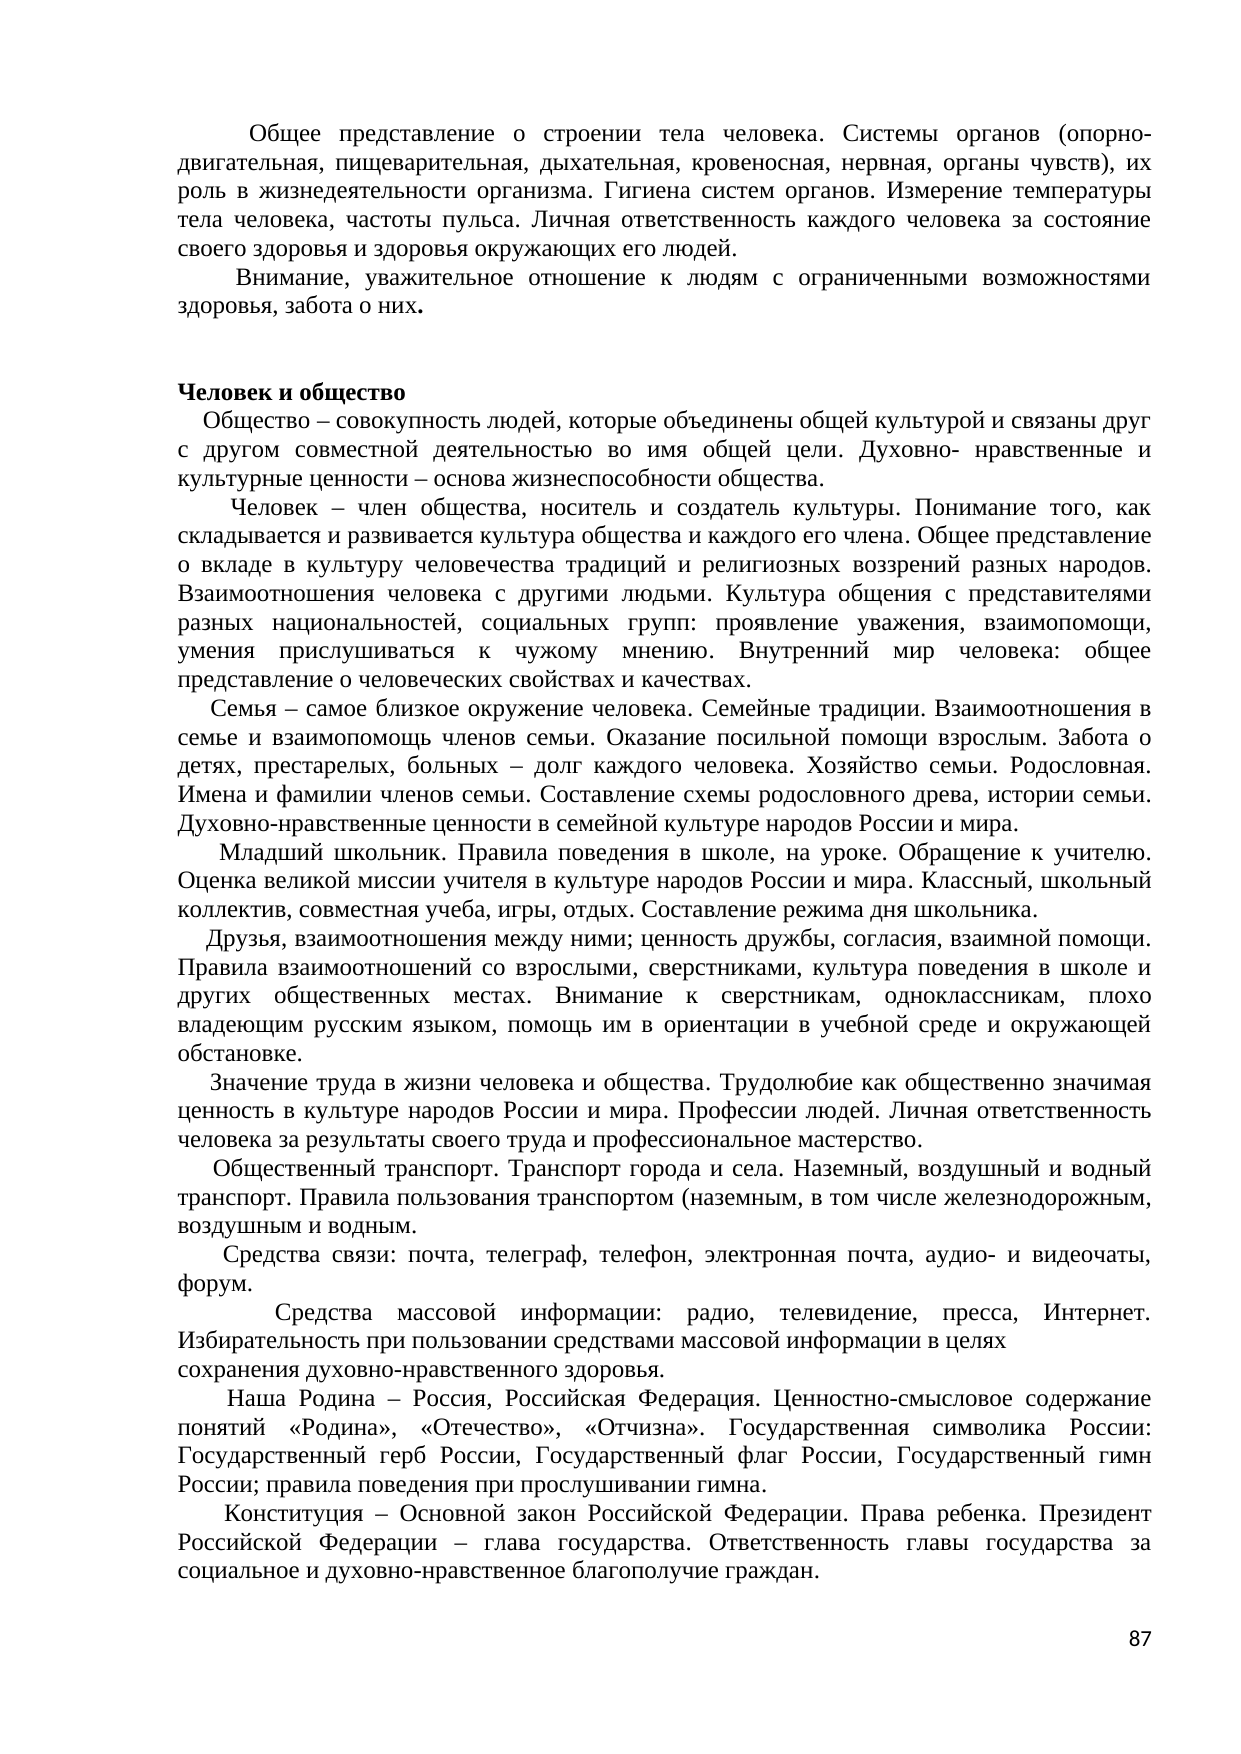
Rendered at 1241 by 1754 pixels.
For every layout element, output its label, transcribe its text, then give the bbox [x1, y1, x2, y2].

text Человек и общество [177, 377, 1152, 406]
text Семья – самое близкое окружение человека. Семейные традиции. Взаимоотношения в семье и взаимопомощь членов семьи. Оказание посильной помощи взрослым. Забота о детях, престарелых, больных – долг каждого человека. Хозяйство семьи. Родословная. Имена и фамилии членов семьи. Составление схемы родословного древа, истории семьи. Духовно-нравственные ценности в семейной культуре народов России и мира. [177, 693, 1152, 837]
text Младший школьник. Правила поведения в школе, на уроке. Обращение к учителю. Оценка великой миссии учителя в культуре народов России и мира. Классный, школьный коллектив, совместная учеба, игры, отдых. Составление режима дня школьника. [177, 837, 1152, 923]
text Общественный транспорт. Транспорт города и села. Наземный, воздушный и водный транспорт. Правила пользования транспортом (наземным, в том числе железнодорожным, воздушным и водным. [177, 1153, 1152, 1239]
text сохранения духовно-нравственного здоровья. [177, 1354, 1152, 1383]
text Наша Родина – Россия, Российская Федерация. Ценностно-смысловое содержание понятий «Родина», «Отечество», «Отчизна». Государственная символика России: Государственный герб России, Государственный флаг России, Государственный гимн России; правила поведения при прослушивании гимна. [177, 1383, 1152, 1498]
text Средства массовой информации: радио, телевидение, пресса, Интернет. Избирательность при пользовании средствами массовой информации в целях [177, 1297, 1152, 1354]
text Человек – член общества, носитель и создатель культуры. Понимание того, как складывается и развивается культура общества и каждого его члена. Общее представление о вкладе в культуру человечества традиций и религиозных воззрений разных народов. Взаимоотношения человека с другими людьми. Культура общения с представителями разных национальностей, социальных групп: проявление уважения, взаимопомощи, умения прислушиваться к чужому мнению. Внутренний мир человека: общее представление о человеческих свойствах и качествах. [177, 492, 1152, 693]
text Друзья, взаимоотношения между ними; ценность дружбы, согласия, взаимной помощи. Правила взаимоотношений со взрослыми, сверстниками, культура поведения в школе и других общественных местах. Внимание к сверстникам, одноклассникам, плохо владеющим русским языком, помощь им в ориентации в учебной среде и окружающей обстановке. [177, 923, 1152, 1067]
text Значение труда в жизни человека и общества. Трудолюбие как общественно значимая ценность в культуре народов России и мира. Профессии людей. Личная ответственность человека за результаты своего труда и профессиональное мастерство. [177, 1067, 1152, 1153]
text Средства связи: почта, телеграф, телефон, электронная почта, аудио- и видеочаты, форум. [177, 1239, 1152, 1297]
text Внимание, уважительное отношение к людям с ограниченными возможностями здоровья, забота о них. [177, 262, 1152, 319]
text Общество – совокупность людей, которые объединены общей культурой и связаны друг с другом совместной деятельностью во имя общей цели. Духовно- нравственные и культурные ценности – основа жизнеспособности общества. [177, 406, 1152, 492]
text Общее представление о строении тела человека. Системы органов (опорно- двигательная, пищеварительная, дыхательная, кровеносная, нервная, органы чувств), их роль в жизнедеятельности организма. Гигиена систем органов. Измерение температуры тела человека, частоты пульса. Личная ответственность каждого человека за состояние своего здоровья и здоровья окружающих его людей. [177, 118, 1152, 262]
text Конституция – Основной закон Российской Федерации. Права ребенка. Президент Российской Федерации – глава государства. Ответственность главы государства за социальное и духовно-нравственное благополучие граждан. [177, 1498, 1152, 1584]
